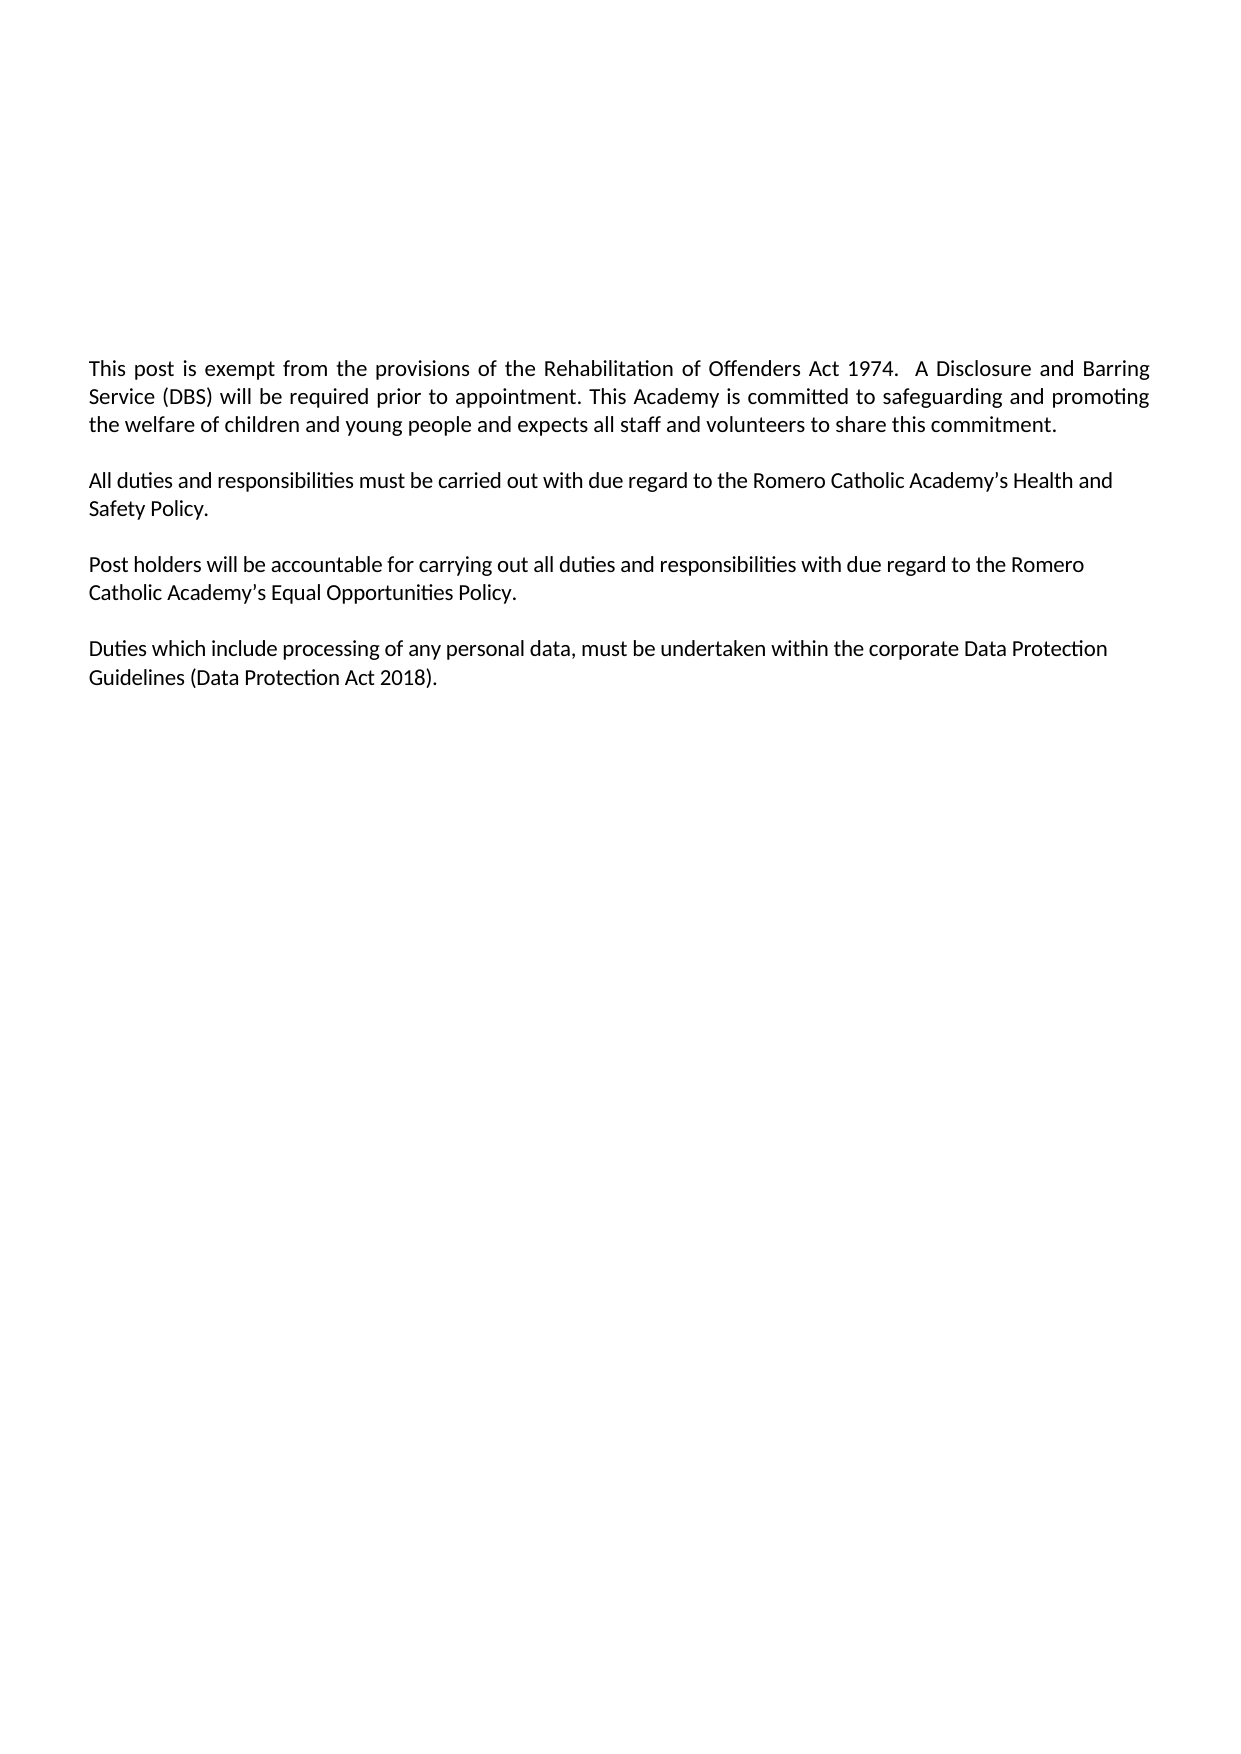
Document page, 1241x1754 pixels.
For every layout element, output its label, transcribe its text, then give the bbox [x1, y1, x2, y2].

text Duties which include processing of any personal data, must be undertaken within the corporate Data Protection Guidelines (Data Protection Act 2018). [88, 634, 1152, 691]
text Post holders will be accountable for carrying out all duties and responsibilities with due regard to the Romero Catholic Academy’s Equal Opportunities Policy. [88, 551, 1152, 607]
text This post is exempt from the provisions of the Rehabilitation of Offenders Act 1974. A Disclosure and Barring Service (DBS) will be required prior to appointment. This Academy is committed to safeguarding and promoting the welfare of children and young people and expects all staff and volunteers to share this commitment. [88, 354, 1152, 438]
text All duties and responsibilities must be carried out with due regard to the Romero Catholic Academy’s Health and Safety Policy. [88, 466, 1152, 522]
